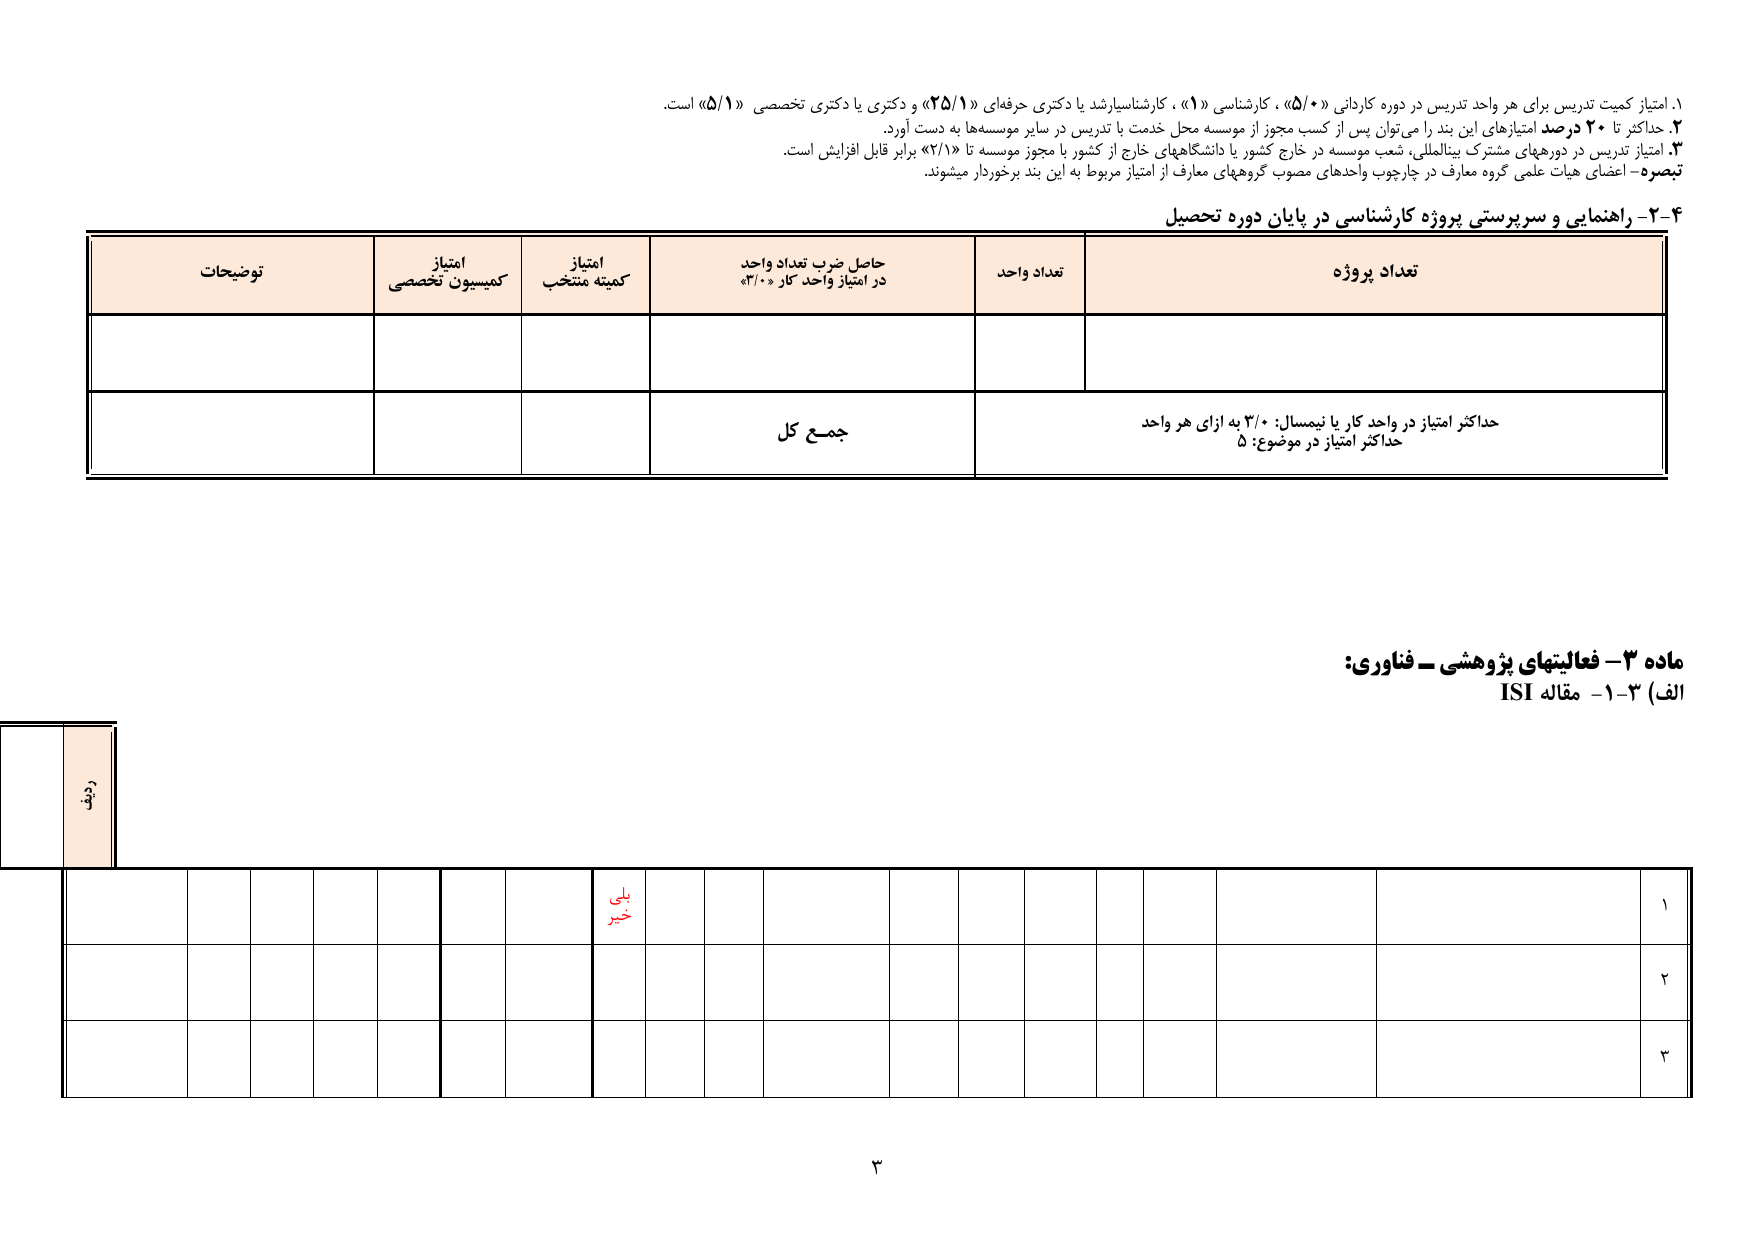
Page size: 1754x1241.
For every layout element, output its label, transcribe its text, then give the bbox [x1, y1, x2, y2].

table_cell [1217, 945, 1376, 1020]
table_cell [1025, 1021, 1096, 1097]
table_cell [92, 316, 373, 390]
table_cell [251, 945, 313, 1020]
table_cell [1377, 945, 1640, 1020]
table_cell [705, 1021, 763, 1097]
table_header امتیاز کمیته منتخب [522, 237, 649, 313]
table_cell 1 [1641, 870, 1687, 943]
text الف) 3-1- مقاله ISI [71, 677, 1683, 708]
table_cell [764, 870, 889, 943]
table_cell [506, 1021, 591, 1097]
text ماده 3- فعالیتهای پژوهشی ـ فناوری: [71, 652, 1683, 677]
table_cell [1377, 1021, 1640, 1097]
table_cell [764, 945, 889, 1020]
table_cell [67, 945, 187, 1020]
table_cell [251, 870, 313, 943]
table_cell [67, 870, 187, 943]
table_cell [594, 945, 645, 1020]
table_cell [251, 1021, 313, 1097]
table_cell [314, 945, 377, 1020]
table_cell [890, 945, 958, 1020]
text 1. امتیاز کمیت تدریس برای هر واحد تدریس در دوره‌ کاردانی «5/0» ، کارشناسی «1» ، کارشناسیارشد یا دکتری حرفه‌ای «25/1» و دکتری یا دکتری تخصصی «5/1» است. [71, 89, 1683, 120]
table_cell [522, 393, 649, 473]
table_cell [188, 945, 250, 1020]
table_cell [375, 393, 521, 473]
table_cell حداکثر امتیاز در واحد کار یا نیمسال: 3/0 به ازای هر واحد حداکثر امتیاز در موضوع: 5 [976, 393, 1665, 473]
table_cell [442, 945, 505, 1020]
table_cell [646, 870, 704, 943]
table_cell [959, 945, 1024, 1020]
table_header ردیف [64, 724, 114, 867]
table_cell [705, 945, 763, 1020]
table_header حاصل ضرب تعداد واحد در امتياز واحد كار «3/0» [651, 237, 974, 313]
table_cell [378, 870, 439, 943]
text 2. حداکثر تا 20 درصد امتیازهای این بند را می‌توان پس از کسب مجوز از موسسه محل خدمت با تدریس در سایر موسسه‌ها به دست آورد. [71, 120, 1683, 141]
table_cell [1144, 945, 1216, 1020]
table_cell [375, 316, 521, 390]
table_cell 3 [1641, 1021, 1687, 1097]
table_cell [594, 1021, 645, 1097]
table_header تعداد واحد [976, 237, 1084, 313]
table_cell بلی خیر [594, 870, 645, 943]
table_cell [651, 316, 974, 390]
table_cell [1086, 316, 1662, 390]
table_cell [378, 945, 439, 1020]
table_cell [1097, 945, 1143, 1020]
table_cell [506, 870, 591, 943]
table_cell [1144, 870, 1216, 943]
table_cell [314, 870, 377, 943]
text تبصره- اعضای هیات علمی گروه معارف در چارچوب واحدهای مصوب گروههای معارف از امتیاز مربوط به این بند برخوردار میشوند. [71, 162, 1683, 183]
table_cell [1377, 870, 1640, 943]
table_header تعداد پروژه [1086, 233, 1665, 313]
table_cell [1217, 1021, 1376, 1097]
text 3. امتیاز تدريس در دورههاي مشترك بينالمللي، شعب موسسه در خارج كشور يا دانشگاههاي خارج از كشور با مجوز موسسه تا «2/1» برابر قابل افزایش است. [71, 141, 1683, 162]
table_cell [959, 870, 1024, 943]
table_header امتیاز کمیسیون تخصصی [375, 237, 521, 313]
table_cell [1097, 870, 1143, 943]
table_cell 2 [1641, 945, 1687, 1020]
table_cell [890, 1021, 958, 1097]
table_cell [188, 870, 250, 943]
table_cell [442, 870, 505, 943]
text 2-4- راهنمایی و سرپرستي پروژه کارشناسی در پايان دوره تحصيل [71, 207, 1683, 230]
table_cell [378, 1021, 439, 1097]
table_cell [646, 945, 704, 1020]
table_cell [1025, 945, 1096, 1020]
table_cell [976, 316, 1084, 390]
table_cell [959, 1021, 1024, 1097]
table_cell [67, 1021, 187, 1097]
table_cell [442, 1021, 505, 1097]
table_cell [522, 316, 649, 390]
table_cell [89, 393, 373, 473]
table_cell [705, 870, 763, 943]
table_cell [188, 1021, 250, 1097]
table_cell [646, 1021, 704, 1097]
table_cell [506, 945, 591, 1020]
table_cell [314, 1021, 377, 1097]
table_cell [1144, 1021, 1216, 1097]
table_cell [1097, 1021, 1143, 1097]
table_cell [764, 1021, 889, 1097]
table_cell [890, 870, 958, 943]
table_cell [1025, 870, 1096, 943]
table_header توضیحات [89, 233, 374, 313]
table_cell جمـع کل [651, 393, 974, 473]
table_cell [1217, 870, 1376, 943]
